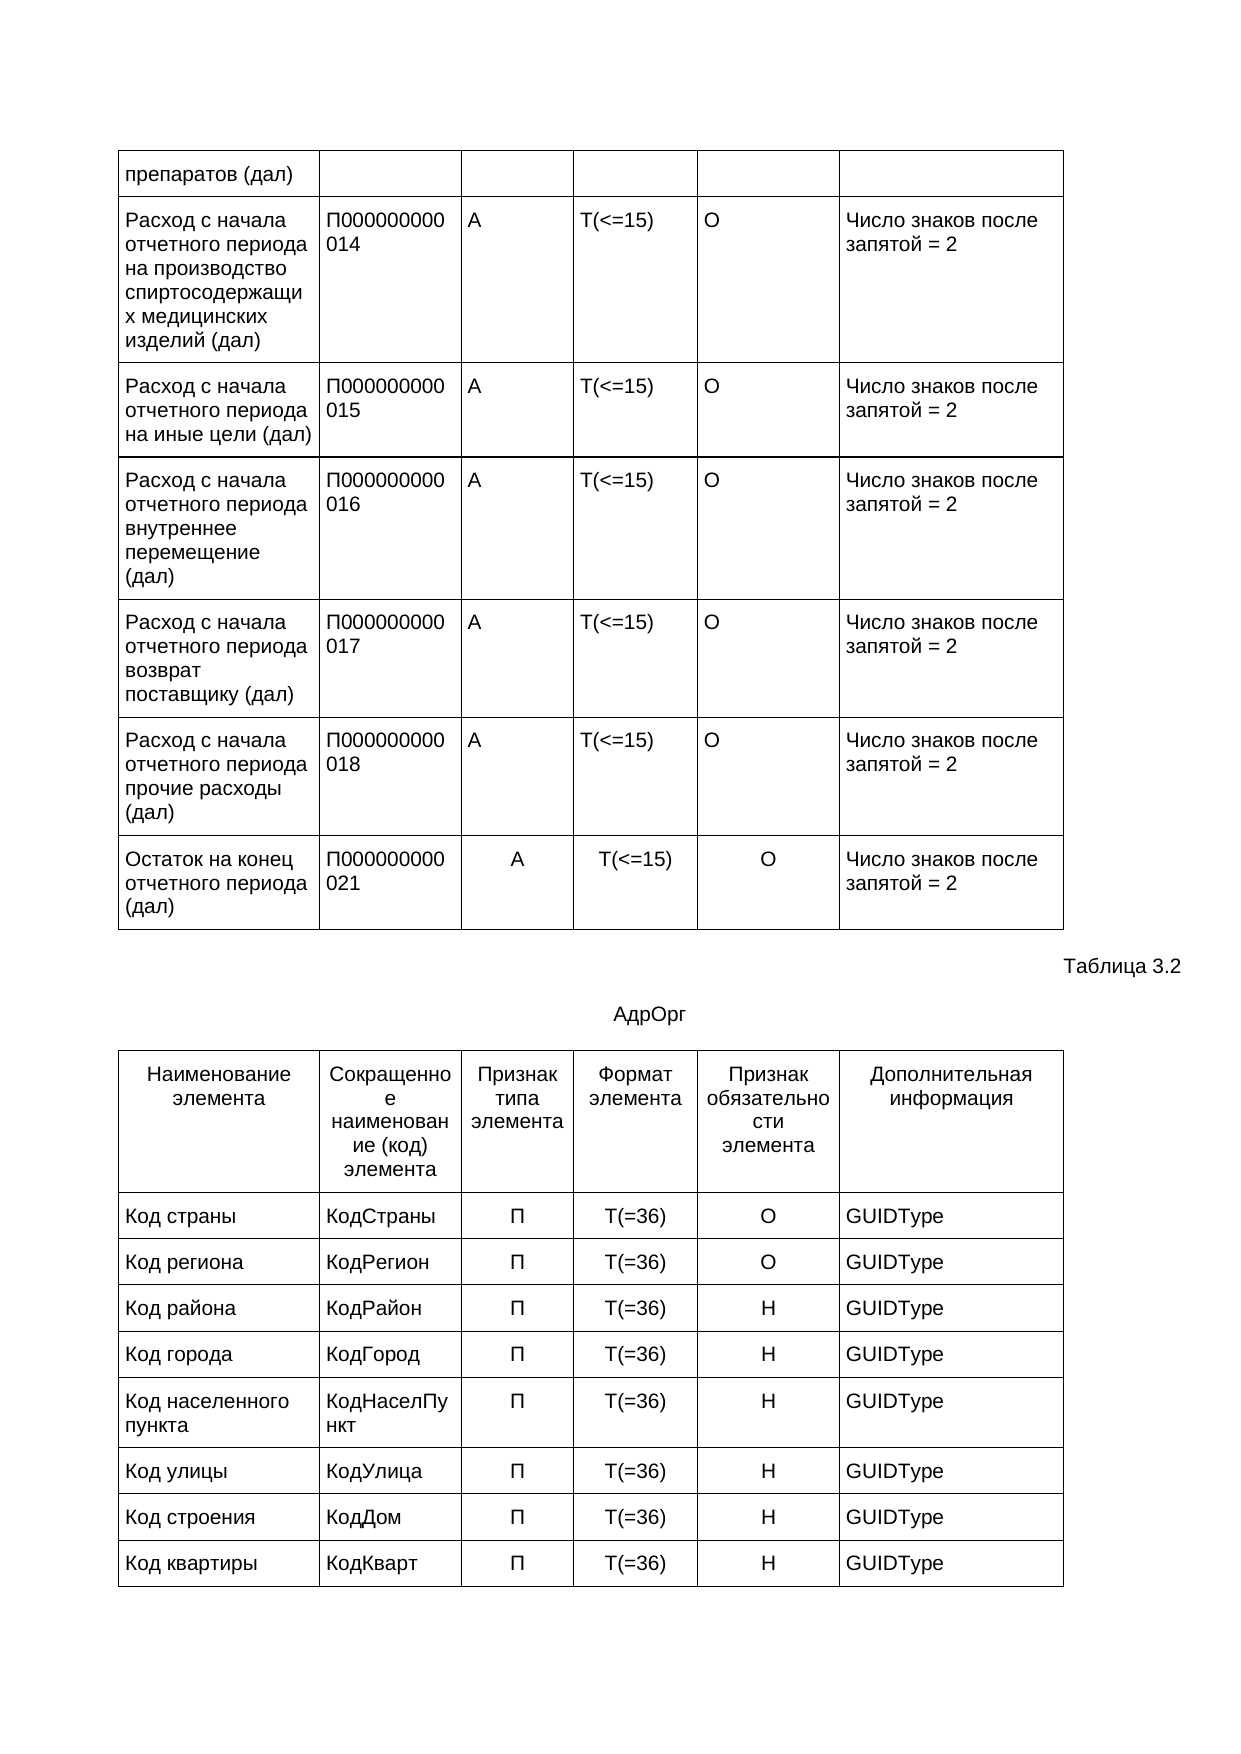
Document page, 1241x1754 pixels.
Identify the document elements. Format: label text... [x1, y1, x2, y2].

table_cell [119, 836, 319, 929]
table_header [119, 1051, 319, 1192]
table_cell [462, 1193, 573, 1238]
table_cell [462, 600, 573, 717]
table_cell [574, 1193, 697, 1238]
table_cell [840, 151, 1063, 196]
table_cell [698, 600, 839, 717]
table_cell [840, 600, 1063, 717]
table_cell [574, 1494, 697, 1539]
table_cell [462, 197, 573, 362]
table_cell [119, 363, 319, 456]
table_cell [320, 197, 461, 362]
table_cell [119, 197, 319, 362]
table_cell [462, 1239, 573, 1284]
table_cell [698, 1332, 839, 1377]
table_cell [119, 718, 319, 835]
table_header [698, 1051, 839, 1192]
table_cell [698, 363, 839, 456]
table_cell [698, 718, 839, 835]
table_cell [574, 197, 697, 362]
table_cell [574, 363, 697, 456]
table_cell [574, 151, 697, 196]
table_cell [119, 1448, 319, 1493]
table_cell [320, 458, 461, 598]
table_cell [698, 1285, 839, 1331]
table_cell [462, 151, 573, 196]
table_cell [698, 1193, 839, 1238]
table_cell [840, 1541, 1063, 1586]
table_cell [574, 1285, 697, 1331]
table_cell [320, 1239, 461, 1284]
text Таблица 3.2 [118, 954, 1181, 978]
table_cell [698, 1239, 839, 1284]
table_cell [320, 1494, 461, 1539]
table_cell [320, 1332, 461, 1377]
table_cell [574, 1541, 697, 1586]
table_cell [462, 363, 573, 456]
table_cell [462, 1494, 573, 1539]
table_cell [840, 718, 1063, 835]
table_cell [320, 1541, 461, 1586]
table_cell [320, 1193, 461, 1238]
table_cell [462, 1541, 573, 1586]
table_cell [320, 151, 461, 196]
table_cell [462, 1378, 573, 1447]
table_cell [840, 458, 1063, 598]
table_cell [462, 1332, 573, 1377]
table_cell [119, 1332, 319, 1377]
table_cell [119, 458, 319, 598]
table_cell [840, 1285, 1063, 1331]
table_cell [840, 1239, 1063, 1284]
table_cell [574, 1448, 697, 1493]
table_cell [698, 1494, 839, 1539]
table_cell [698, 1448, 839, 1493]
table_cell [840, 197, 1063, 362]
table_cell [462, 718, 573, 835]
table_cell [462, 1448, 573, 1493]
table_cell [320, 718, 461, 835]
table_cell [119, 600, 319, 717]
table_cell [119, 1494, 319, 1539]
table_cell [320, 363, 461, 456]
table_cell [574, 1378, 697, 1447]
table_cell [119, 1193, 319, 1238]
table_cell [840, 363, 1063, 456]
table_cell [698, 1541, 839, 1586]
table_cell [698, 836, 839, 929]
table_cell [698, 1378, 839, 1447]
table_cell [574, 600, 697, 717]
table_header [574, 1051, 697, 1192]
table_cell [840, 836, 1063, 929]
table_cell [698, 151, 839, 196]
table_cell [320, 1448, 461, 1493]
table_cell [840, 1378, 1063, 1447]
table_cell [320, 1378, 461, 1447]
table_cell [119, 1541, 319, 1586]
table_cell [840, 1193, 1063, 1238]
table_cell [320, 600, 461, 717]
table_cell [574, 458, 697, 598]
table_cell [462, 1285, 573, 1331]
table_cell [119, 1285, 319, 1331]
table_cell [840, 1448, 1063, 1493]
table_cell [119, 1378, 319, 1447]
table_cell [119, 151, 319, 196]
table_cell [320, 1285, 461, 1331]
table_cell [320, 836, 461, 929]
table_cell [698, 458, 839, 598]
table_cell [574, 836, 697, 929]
text АдрОрг [118, 1002, 1181, 1026]
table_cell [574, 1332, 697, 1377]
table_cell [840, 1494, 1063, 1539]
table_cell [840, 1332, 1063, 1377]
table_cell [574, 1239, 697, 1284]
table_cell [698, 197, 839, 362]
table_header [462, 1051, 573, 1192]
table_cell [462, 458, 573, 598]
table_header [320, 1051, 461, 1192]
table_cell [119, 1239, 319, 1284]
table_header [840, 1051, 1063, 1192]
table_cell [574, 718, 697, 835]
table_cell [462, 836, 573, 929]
